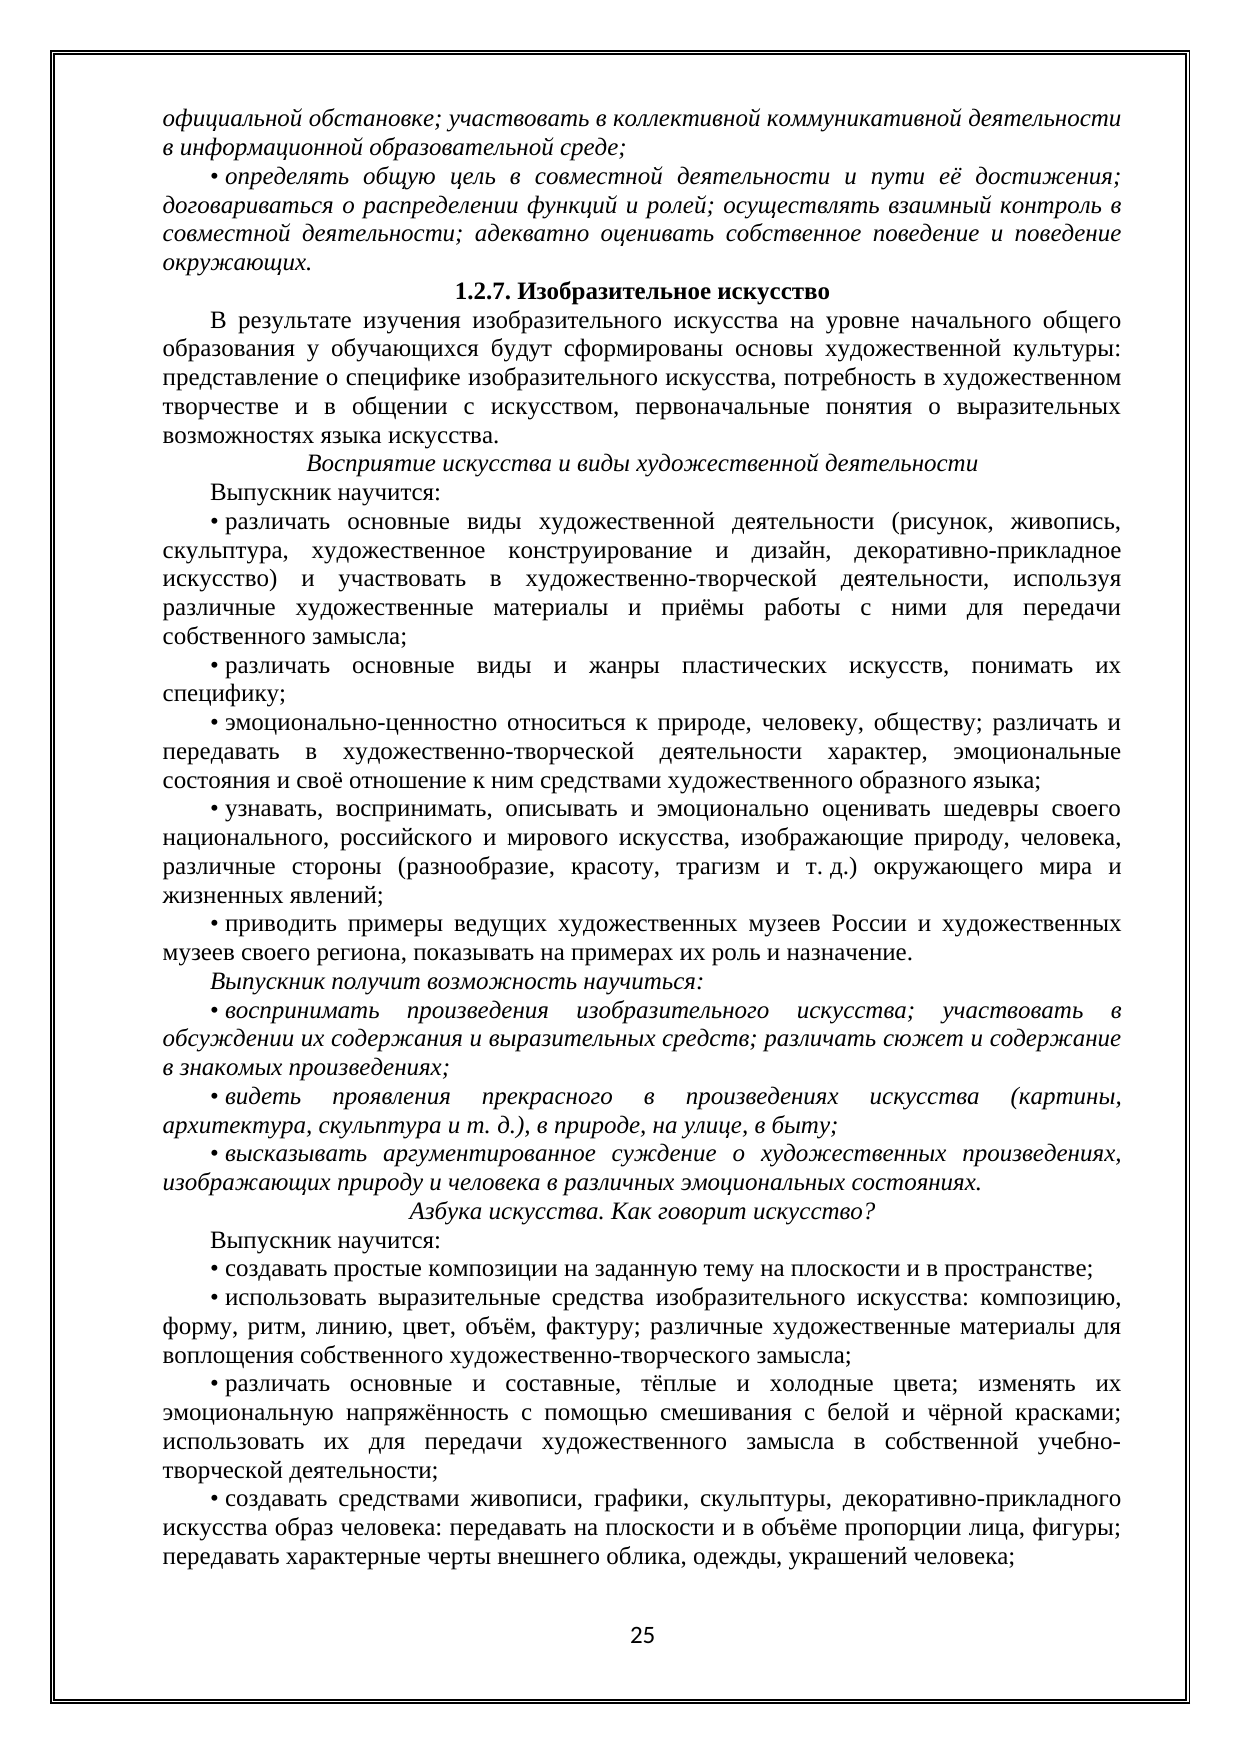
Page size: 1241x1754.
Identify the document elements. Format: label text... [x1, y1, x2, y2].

text • узнавать, воспринимать, описывать и эмоционально оценивать шедевры своего национального, российского и мирового искусства, изображающие природу, человека, различные стороны (разнообразие, красоту, трагизм и т. д.) окружающего мира и жизненных явлений; [162, 793, 1122, 908]
text Выпускник научится: [162, 1225, 1122, 1253]
text • эмоционально-ценностно относиться к природе, человеку, обществу; различать и передавать в художественно-творческой деятельности характер, эмоциональные состояния и своё отношение к ним средствами художественного образного языка; [162, 707, 1122, 793]
text • создавать простые композиции на заданную тему на плоскости и в пространстве; [162, 1253, 1122, 1282]
text 1.2.7. Изобразительное искусство [162, 276, 1122, 305]
text • создавать средствами живописи, графики, скульптуры, декоративно-прикладного искусства образ человека: передавать на плоскости и в объёме пропорции лица, фигуры; передавать характерные черты внешнего облика, одежды, украшений человека; [162, 1483, 1122, 1570]
text В результате изучения изобразительного искусства на уровне начального общего образования у обучающихся будут сформированы основы художественной культуры: представление о специфике изобразительного искусства, потребность в художественном творчестве и в общении с искусством, первоначальные понятия о выразительных возможностях языка искусства. [162, 305, 1122, 448]
text • различать основные виды и жанры пластических искусств, понимать их специфику; [162, 650, 1122, 707]
text Выпускник научится: [162, 477, 1122, 506]
text • видеть проявления прекрасного в произведениях искусства (картины, архитектура, скульптура и т. д.), в природе, на улице, в быту; [162, 1081, 1122, 1138]
text • высказывать аргументированное суждение о художественных произведениях, изображающих природу и человека в различных эмоциональных состояниях. [162, 1138, 1122, 1196]
text • определять общую цель в совместной деятельности и пути её достижения; договариваться о распределении функций и ролей; осуществлять взаимный контроль в совместной деятельности; адекватно оценивать собственное поведение и поведение окружающих. [162, 161, 1122, 276]
text • воспринимать произведения изобразительного искусства; участвовать в обсуждении их содержания и выразительных средств; различать сюжет и содержание в знакомых произведениях; [162, 995, 1122, 1081]
text • различать основные виды художественной деятельности (рисунок, живопись, скульптура, художественное конструирование и дизайн, декоративно-прикладное искусство) и участвовать в художественно-творческой деятельности, используя различные художественные материалы и приёмы работы с ними для передачи собственного замысла; [162, 506, 1122, 650]
text • использовать выразительные средства изобразительного искусства: композицию, форму, ритм, линию, цвет, объём, фактуру; различные художественные материалы для воплощения собственного художественно-творческого замысла; [162, 1282, 1122, 1368]
text • приводить примеры ведущих художественных музеев России и художественных музеев своего региона, показывать на примерах их роль и назначение. [162, 908, 1122, 966]
text Выпускник получит возможность научиться: [162, 966, 1122, 995]
text Восприятие искусства и виды художественной деятельности [162, 448, 1122, 477]
text • различать основные и составные, тёплые и холодные цвета; изменять их эмоциональную напряжённость с помощью смешивания с белой и чёрной красками; использовать их для передачи художественного замысла в собственной учебно-творческой деятельности; [162, 1368, 1122, 1483]
text Азбука искусства. Как говорит искусство? [162, 1196, 1122, 1225]
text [162, 103, 1122, 161]
